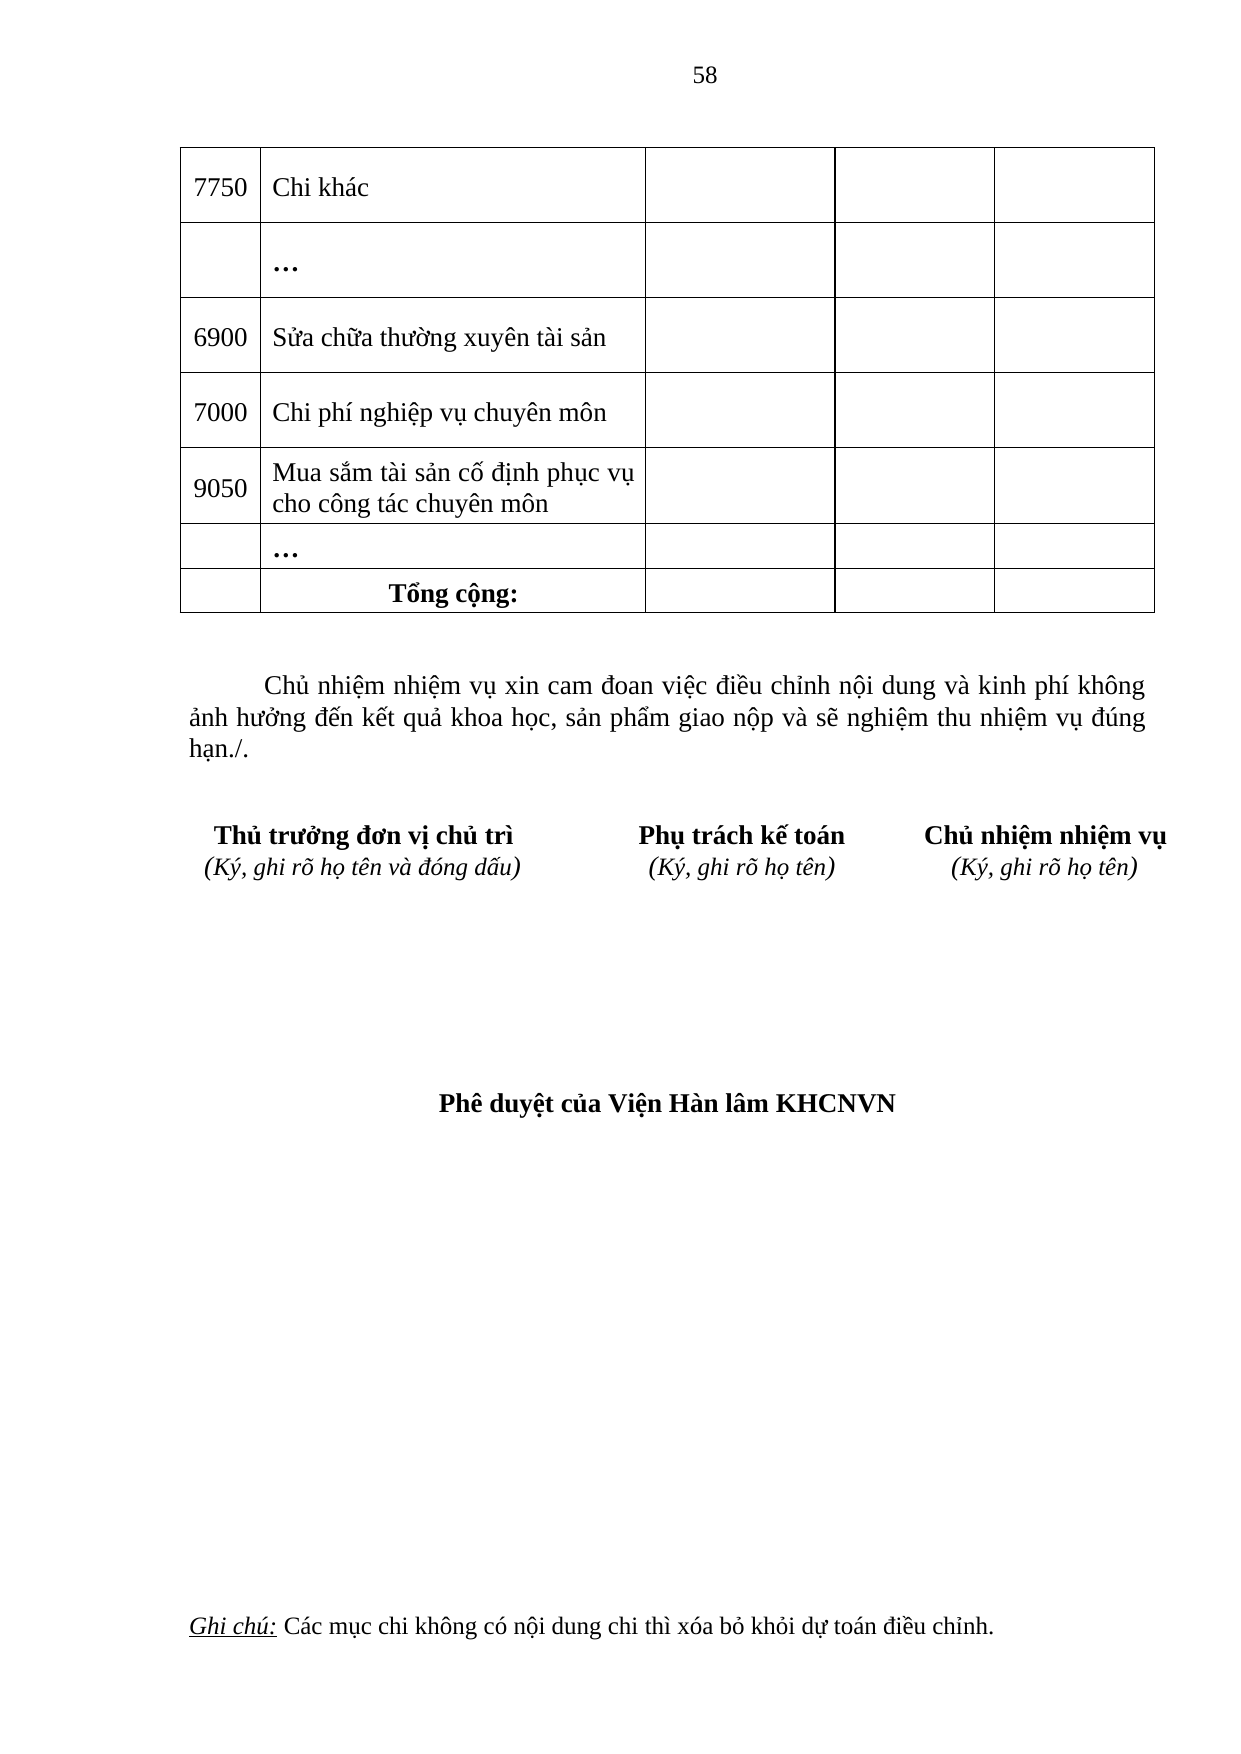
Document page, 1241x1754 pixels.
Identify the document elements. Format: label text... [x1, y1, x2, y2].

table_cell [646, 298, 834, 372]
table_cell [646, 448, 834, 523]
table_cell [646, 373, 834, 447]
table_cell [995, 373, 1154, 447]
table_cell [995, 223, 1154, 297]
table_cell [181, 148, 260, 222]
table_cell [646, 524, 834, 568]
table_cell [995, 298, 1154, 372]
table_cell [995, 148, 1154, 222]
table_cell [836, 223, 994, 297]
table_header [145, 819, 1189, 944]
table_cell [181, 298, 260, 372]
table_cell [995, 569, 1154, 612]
text Chủ nhiệm nhiệm vụ xin cam đoan việc điều chỉnh nội dung và kinh phí không ảnh hưởng đến kết quả khoa học, sản phẩm giao nộp và sẽ nghiệm thu nhiệm vụ đúng hạn./. [189, 669, 1146, 763]
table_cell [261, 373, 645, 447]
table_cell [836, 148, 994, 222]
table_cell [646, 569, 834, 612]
text Ghi chú: Các mục chi không có nội dung chi thì xóa bỏ khỏi dự toán điều chỉnh. [189, 1611, 1146, 1639]
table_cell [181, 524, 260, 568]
text Phê duyệt của Viện Hàn lâm KHCNVN [189, 1087, 1146, 1118]
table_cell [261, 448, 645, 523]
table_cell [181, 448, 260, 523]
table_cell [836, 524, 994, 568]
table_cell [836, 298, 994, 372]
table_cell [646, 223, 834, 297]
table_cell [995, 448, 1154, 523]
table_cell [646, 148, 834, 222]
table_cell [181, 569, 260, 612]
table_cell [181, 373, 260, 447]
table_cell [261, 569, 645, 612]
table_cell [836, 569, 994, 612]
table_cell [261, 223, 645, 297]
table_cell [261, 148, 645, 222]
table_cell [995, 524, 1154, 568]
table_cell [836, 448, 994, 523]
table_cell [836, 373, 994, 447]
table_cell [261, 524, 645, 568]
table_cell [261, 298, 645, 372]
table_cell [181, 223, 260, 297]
